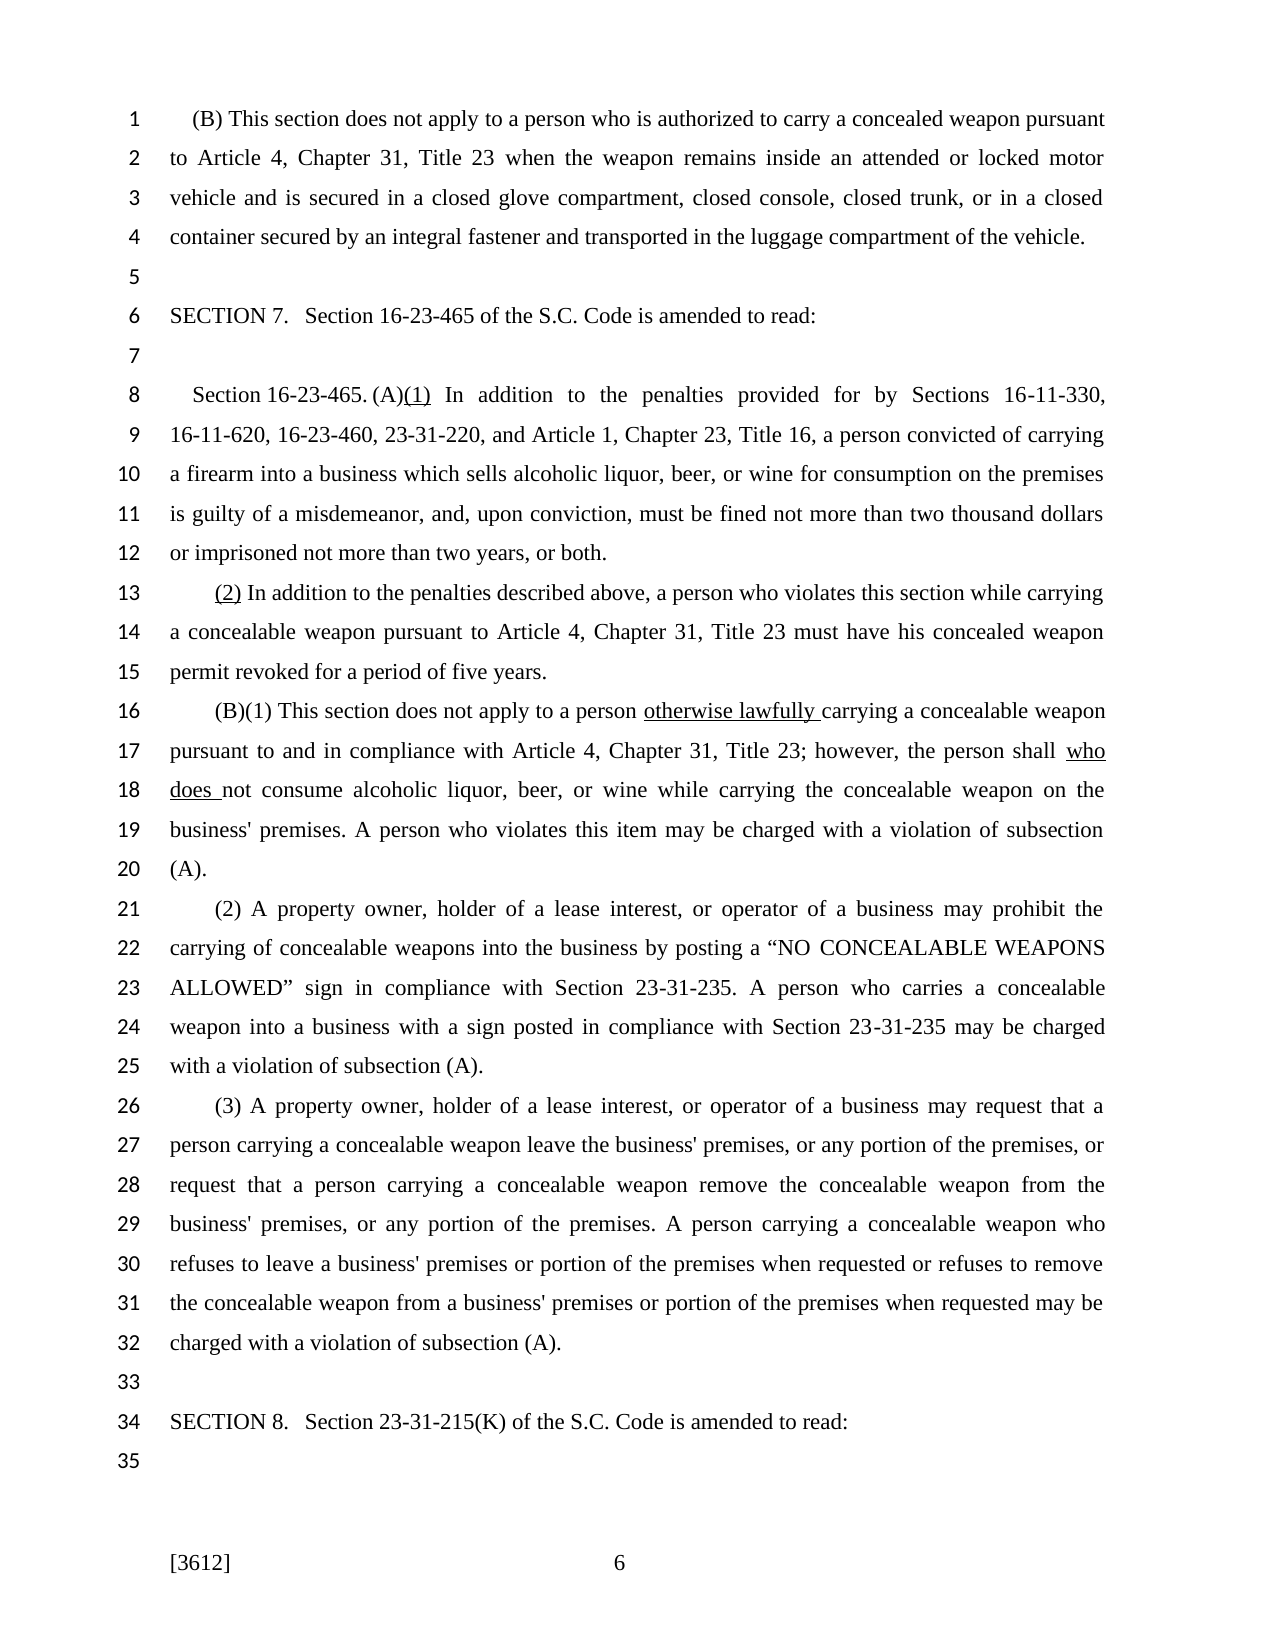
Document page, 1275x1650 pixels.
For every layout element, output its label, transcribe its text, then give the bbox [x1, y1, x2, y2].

text Section 16‑23‑465. (A)(1) In addition to the penalties provided for by Sections 16‑11‑330, 16‑11‑620, 16‑23‑460, 23‑31‑220, and Article 1, Chapter 23, Title 16, a person convicted of carrying a firearm into a business which sells alcoholic liquor, beer, or wine for consumption on the premises is guilty of a misdemeanor, and, upon conviction, must be fined not more than two thousand dollars or imprisoned not more than two years, or both. [169, 381, 1106, 566]
text SECTION 8. Section 23‑31‑215(K) of the S.C. Code is amended to read: [169, 1408, 1106, 1434]
text SECTION 7. Section 16‑23‑465 of the S.C. Code is amended to read: [169, 302, 1106, 329]
text (3) A property owner, holder of a lease interest, or operator of a business may request that a person carrying a concealable weapon leave the business' premises, or any portion of the premises, or request that a person carrying a concealable weapon remove the concealable weapon from the business' premises, or any portion of the premises. A person carrying a concealable weapon who refuses to leave a business' premises or portion of the premises when requested or refuses to remove the concealable weapon from a business' premises or portion of the premises when requested may be charged with a violation of subsection (A). [169, 1092, 1106, 1355]
text (2) A property owner, holder of a lease interest, or operator of a business may prohibit the carrying of concealable weapons into the business by posting a “NO CONCEALABLE WEAPONS ALLOWED” sign in compliance with Section 23‑31‑235. A person who carries a concealable weapon into a business with a sign posted in compliance with Section 23‑31‑235 may be charged with a violation of subsection (A). [169, 894, 1106, 1079]
text (B) This section does not apply to a person who is authorized to carry a concealed weapon pursuant to Article 4, Chapter 31, Title 23 when the weapon remains inside an attended or locked motor vehicle and is secured in a closed glove compartment, closed console, closed trunk, or in a closed container secured by an integral fastener and transported in the luggage compartment of the vehicle. [169, 105, 1106, 250]
text (B)(1) This section does not apply to a person otherwise lawfully carrying a concealable weapon pursuant to and in compliance with Article 4, Chapter 31, Title 23; however, the person shall who does not consume alcoholic liquor, beer, or wine while carrying the concealable weapon on the business' premises. A person who violates this item may be charged with a violation of subsection (A). [169, 697, 1106, 881]
text (2) In addition to the penalties described above, a person who violates this section while carrying a concealable weapon pursuant to Article 4, Chapter 31, Title 23 must have his concealed weapon permit revoked for a period of five years. [169, 579, 1106, 684]
